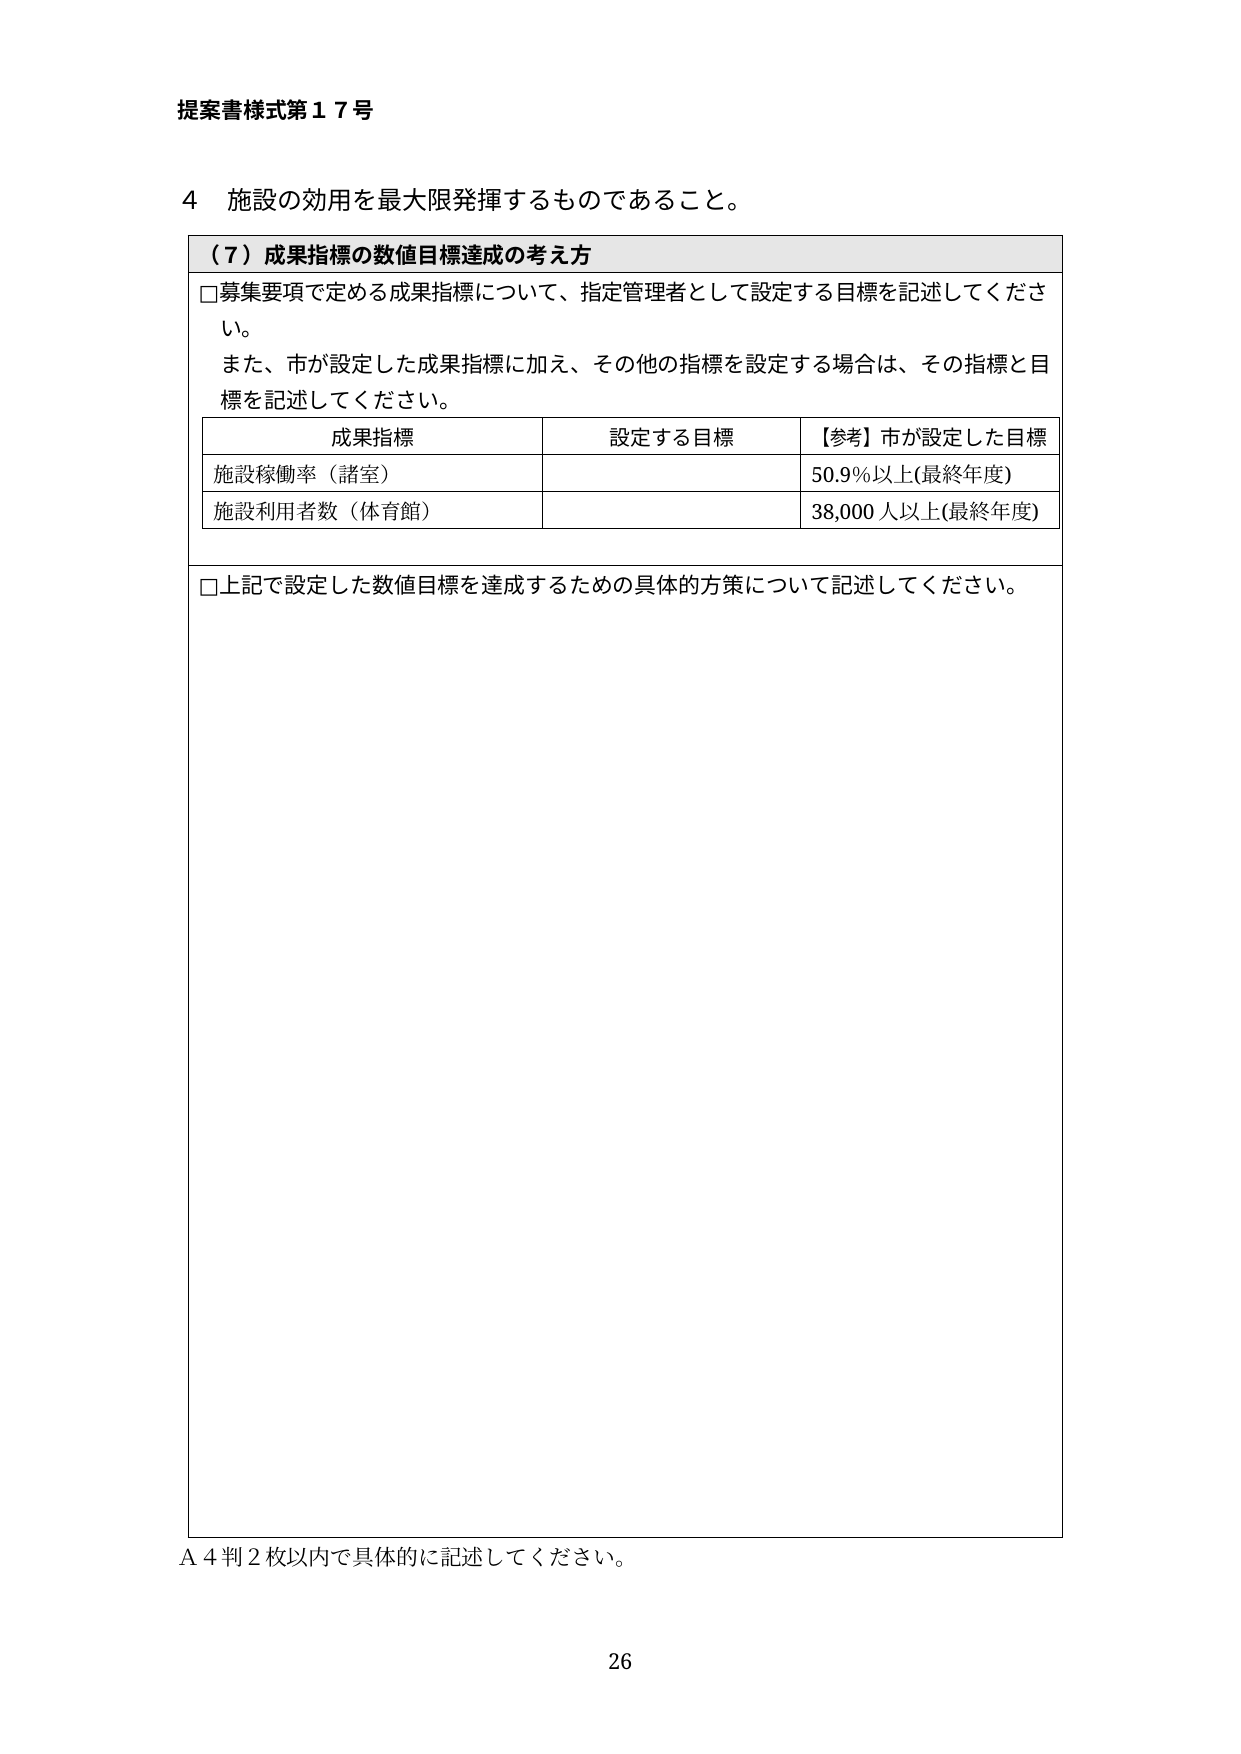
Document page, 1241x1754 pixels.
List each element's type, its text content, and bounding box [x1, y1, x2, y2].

subtitle 提案書様式第１７号 [177, 91, 1063, 127]
table_cell □上記で設定した数値目標を達成するための具体的方策について記述してください。 [189, 566, 1062, 1537]
text ４ 施設の効用を最大限発揮するものであること。 [177, 163, 1063, 235]
table_header （７）成果指標の数値目標達成の考え方 [189, 236, 1062, 272]
table_cell □募集要項で定める成果指標について、指定管理者として設定する目標を記述してください。 また、市が設定した成果指標に加え、その他の指標を設定する場合は、その指標と目標を記述してください。 [189, 273, 1062, 565]
text Ａ４判２枚以内で具体的に記述してください。 [177, 1538, 1063, 1574]
